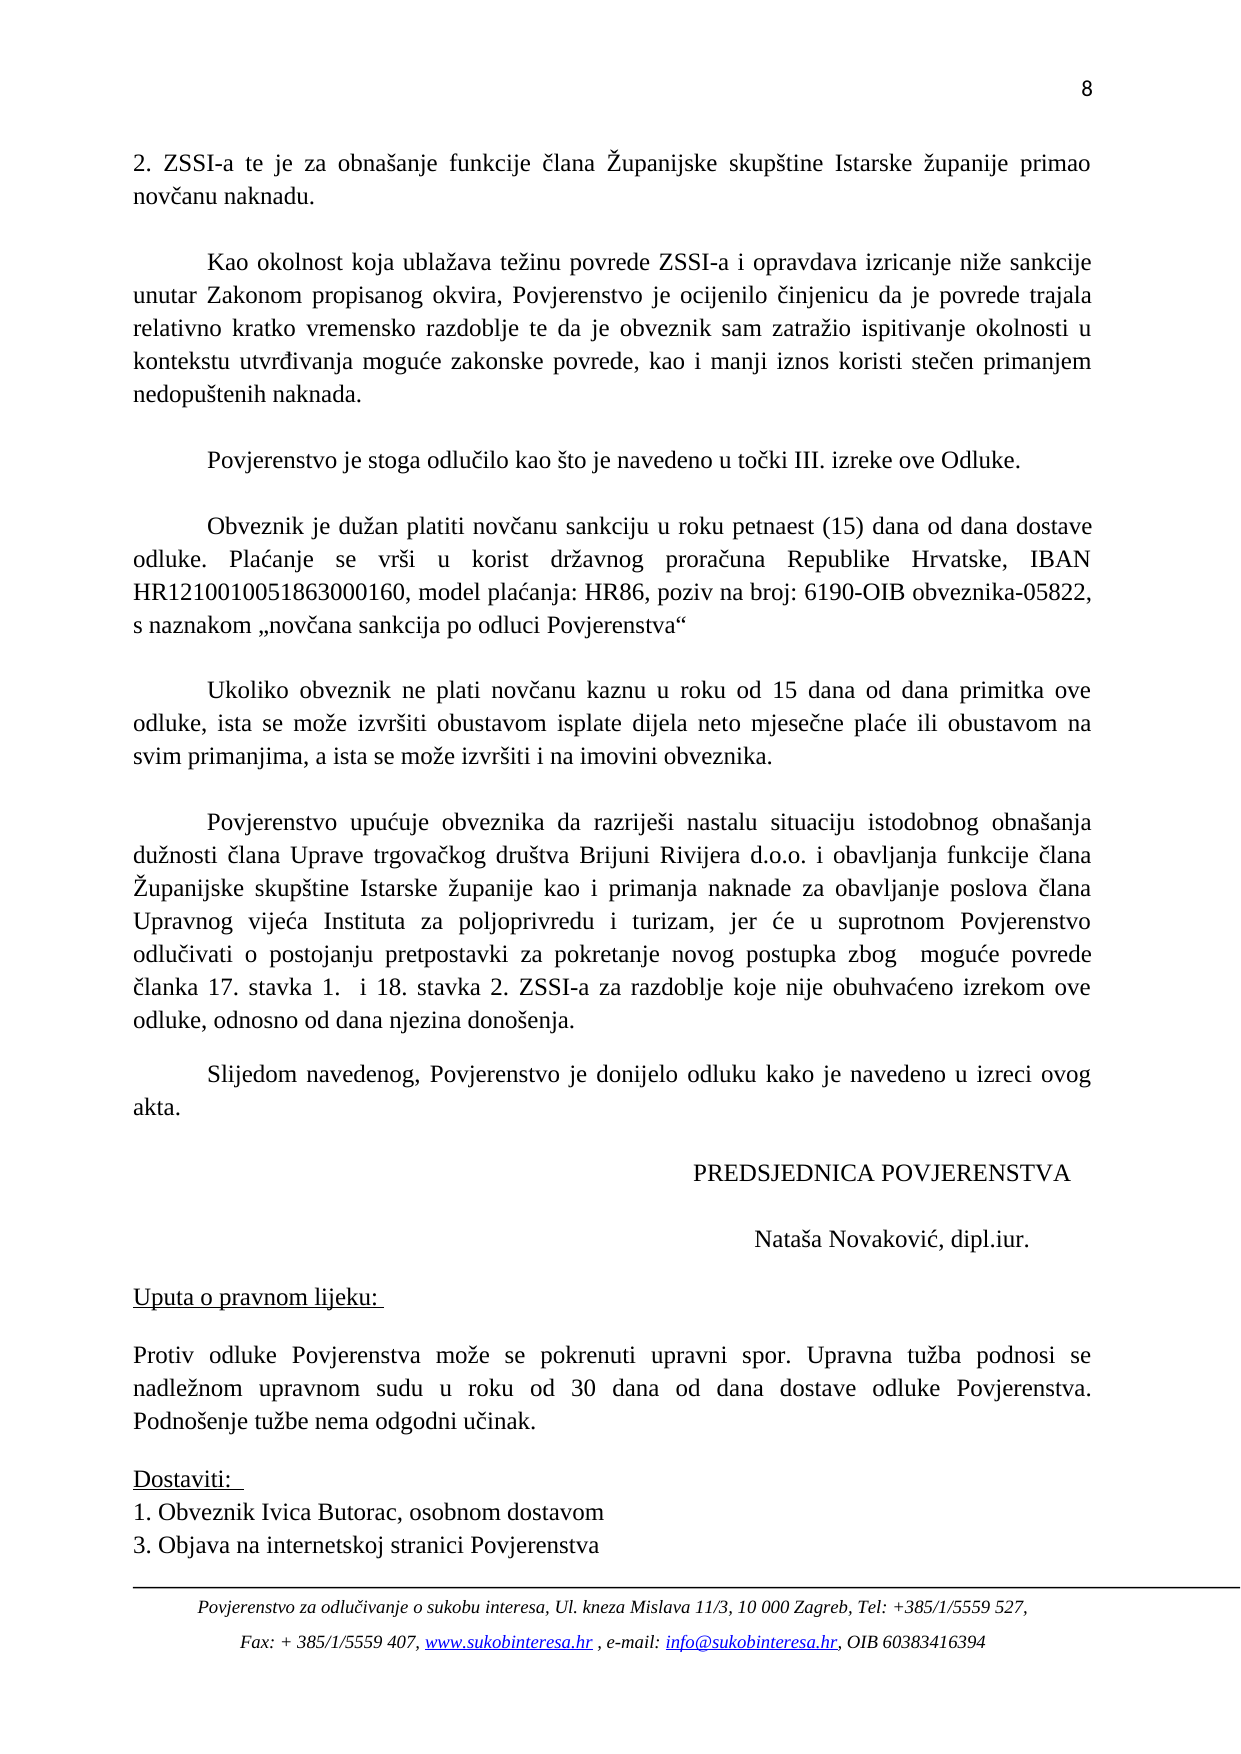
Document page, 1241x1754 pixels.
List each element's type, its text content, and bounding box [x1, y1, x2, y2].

text PREDSJEDNICA POVJERENSTVA [693, 1158, 1092, 1186]
text Ukoliko obveznik ne plati novčanu kaznu u roku od 15 dana od dana primitka ove odluke, ista se može izvršiti obustavom isplate dijela neto mjesečne plaće ili obustavom na svim primanjima, a ista se može izvršiti i na imovini obveznika. [133, 675, 1092, 770]
text Protiv odluke Povjerenstva može se pokrenuti upravni spor. Upravna tužba podnosi se nadležnom upravnom sudu u roku od 30 dana od dana dostave odluke Povjerenstva. Podnošenje tužbe nema odgodni učinak. [133, 1340, 1092, 1434]
text Povjerenstvo je stoga odlučilo kao što je navedeno u točki III. izreke ove Odluke. [133, 445, 1092, 474]
text 1. Obveznik Ivica Butorac, osobnom dostavom [133, 1497, 1092, 1526]
text 3. Objava na internetskoj stranici Povjerenstva [133, 1530, 1092, 1558]
text Dostaviti: [133, 1464, 1092, 1492]
text Slijedom navedenog, Povjerenstvo je donijelo odluku kako je navedeno u izreci ovog akta. [133, 1059, 1092, 1121]
text Uputa o pravnom lijeku: [133, 1282, 1092, 1310]
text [133, 148, 1092, 209]
text Kao okolnost koja ublažava težinu povrede ZSSI-a i opravdava izricanje niže sankcije unutar Zakonom propisanog okvira, Povjerenstvo je ocijenilo činjenicu da je povrede trajala relativno kratko vremensko razdoblje te da je obveznik sam zatražio ispitivanje okolnosti u kontekstu utvrđivanja moguće zakonske povrede, kao i manji iznos koristi stečen primanjem nedopuštenih naknada. [133, 247, 1092, 408]
text Obveznik je dužan platiti novčanu sankciju u roku petnaest (15) dana od dana dostave odluke. Plaćanje se vrši u korist državnog proračuna Republike Hrvatske, IBAN HR1210010051863000160, model plaćanja: HR86, poziv na broj: 6190-OIB obveznika-05822, s naznakom „novčana sankcija po odluci Povjerenstva“ [133, 511, 1092, 639]
text Povjerenstvo upućuje obveznika da razriješi nastalu situaciju istodobnog obnašanja dužnosti člana Uprave trgovačkog društva Brijuni Rivijera d.o.o. i obavljanja funkcije člana Županijske skupštine Istarske županije kao i primanja naknade za obavljanje poslova člana Upravnog vijeća Instituta za poljoprivredu i turizam, jer će u suprotnom Povjerenstvo odlučivati o postojanju pretpostavki za pokretanje novog postupka zbog moguće povrede članka 17. stavka 1. i 18. stavka 2. ZSSI-a za razdoblje koje nije obuhvaćeno izrekom ove odluke, odnosno od dana njezina donošenja. [133, 807, 1092, 1034]
text Nataša Novaković, dipl.iur. [693, 1224, 1092, 1252]
